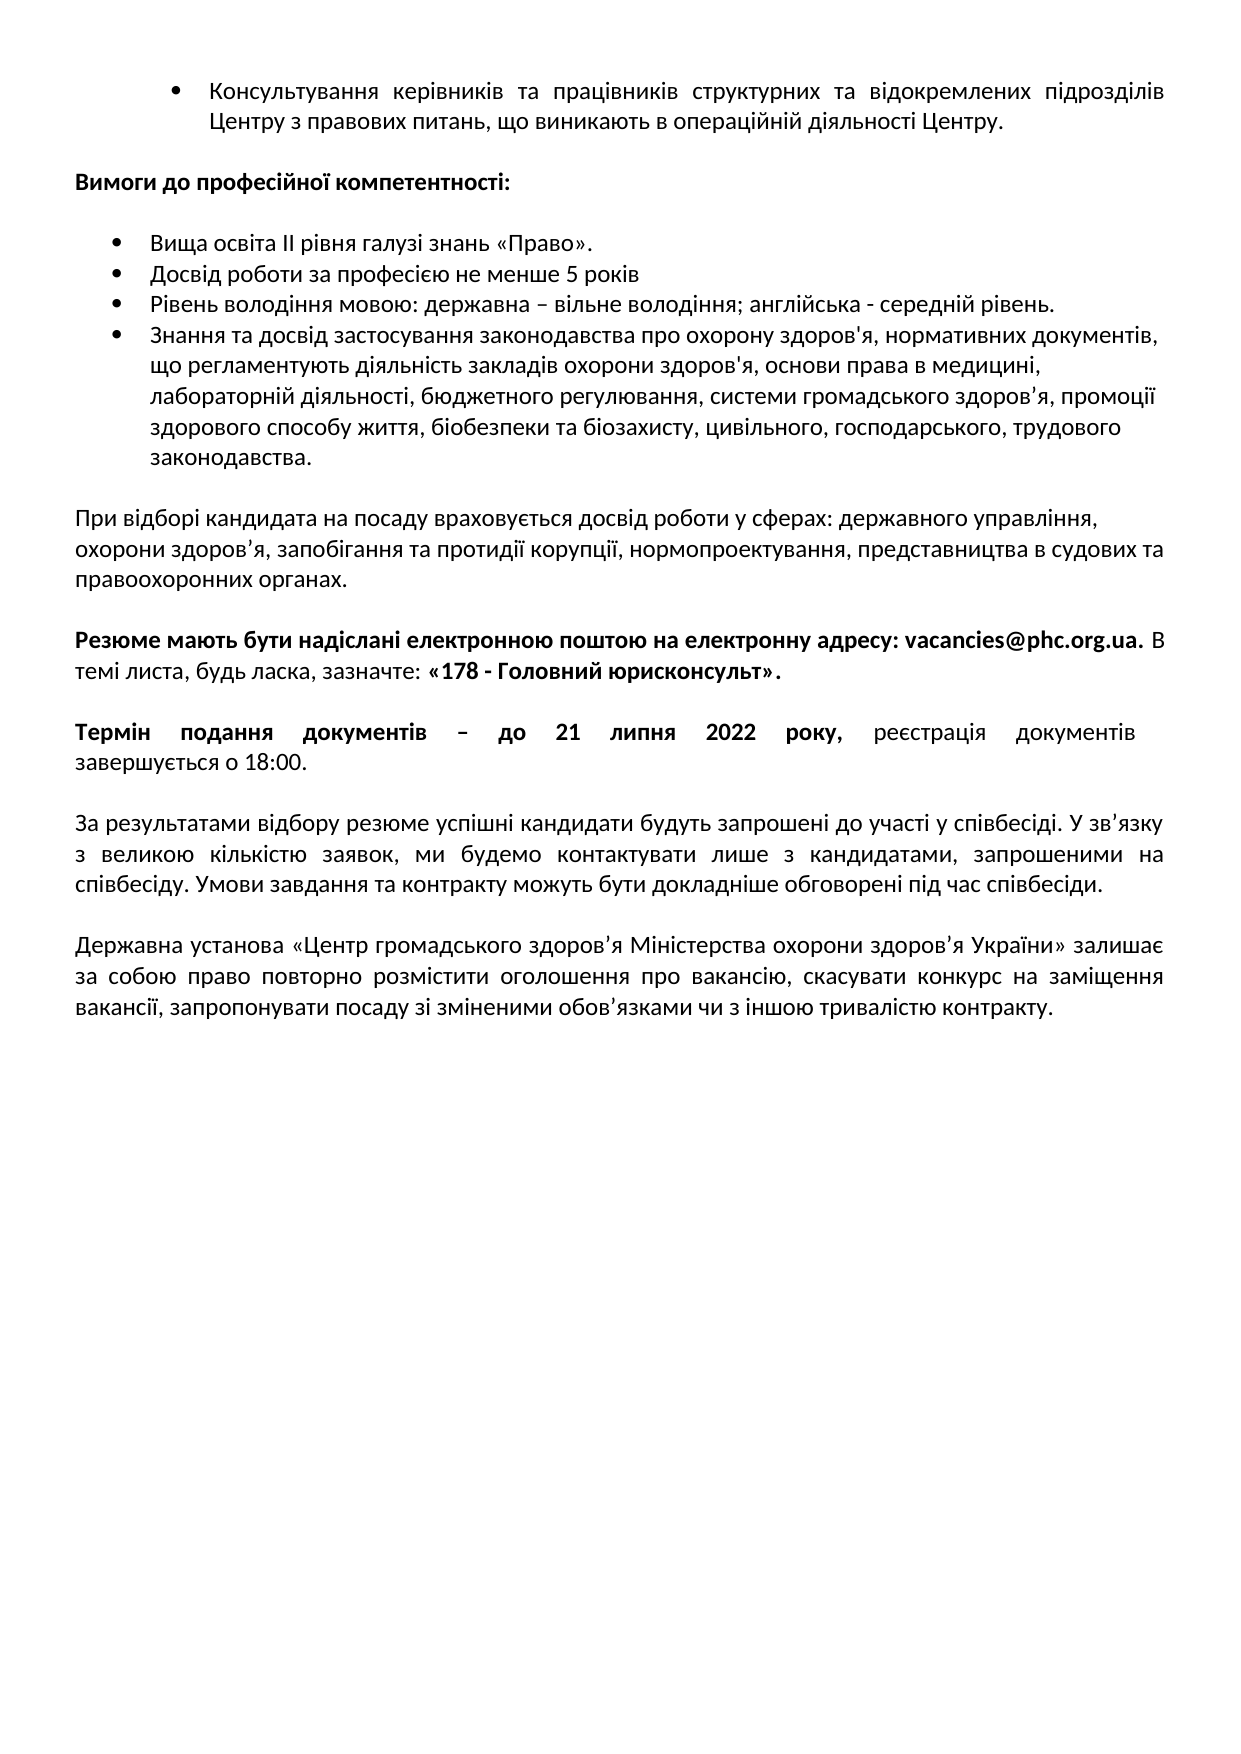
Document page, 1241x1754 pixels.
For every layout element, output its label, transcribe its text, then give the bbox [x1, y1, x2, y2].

text Резюме мають бути надіслані електронною поштою на електронну адресу: vacancies@phc.org.ua. В темі листа, будь ласка, зазначте: «178 - Головний юрисконсульт». [75, 624, 1165, 685]
text Вимоги до професійної компетентності: [75, 167, 1165, 197]
text За результатами відбору резюме успішні кандидати будуть запрошені до участі у співбесіді. У зв’язку з великою кількістю заявок, ми будемо контактувати лише з кандидатами, запрошеними на співбесіду. Умови завдання та контракту можуть бути докладніше обговорені під час співбесіди. [75, 807, 1165, 899]
text Термін подання документів – до 21 липня 2022 року, реєстрація документів завершується о 18:00. [75, 716, 1165, 777]
list Рівень володіння мовою: державна – вільне володіння; англійська - середній рівень. [112, 289, 1165, 319]
list Знання та досвід застосування законодавства про охорону здоров'я, нормативних документів, що регламентують діяльність закладів охорони здоров'я, основи права в медицині, лабораторній діяльності, бюджетного регулювання, системи громадського здоров’я, промоції здорового способу життя, біобезпеки та біозахисту, цивільного, господарського, трудового законодавства. [112, 319, 1165, 472]
text Державна установа «Центр громадського здоров’я Міністерства охорони здоров’я України» залишає за собою право повторно розмістити оголошення про вакансію, скасувати конкурс на заміщення вакансії, запропонувати посаду зі зміненими обов’язками чи з іншою тривалістю контракту. [75, 929, 1165, 1021]
text При відборі кандидата на посаду враховується досвід роботи у сферах: державного управління, охорони здоров’я, запобігання та протидії корупції, нормопроектування, представництва в судових та правоохоронних органах. [75, 502, 1165, 594]
list Вища освіта ІІ рівня галузі знань «Право». [112, 228, 1165, 258]
list Досвід роботи за професією не менше 5 років [112, 258, 1165, 289]
list Консультування керівників та працівників структурних та відокремлених підрозділів Центру з правових питань, що виникають в операційній діяльності Центру. [172, 75, 1165, 136]
